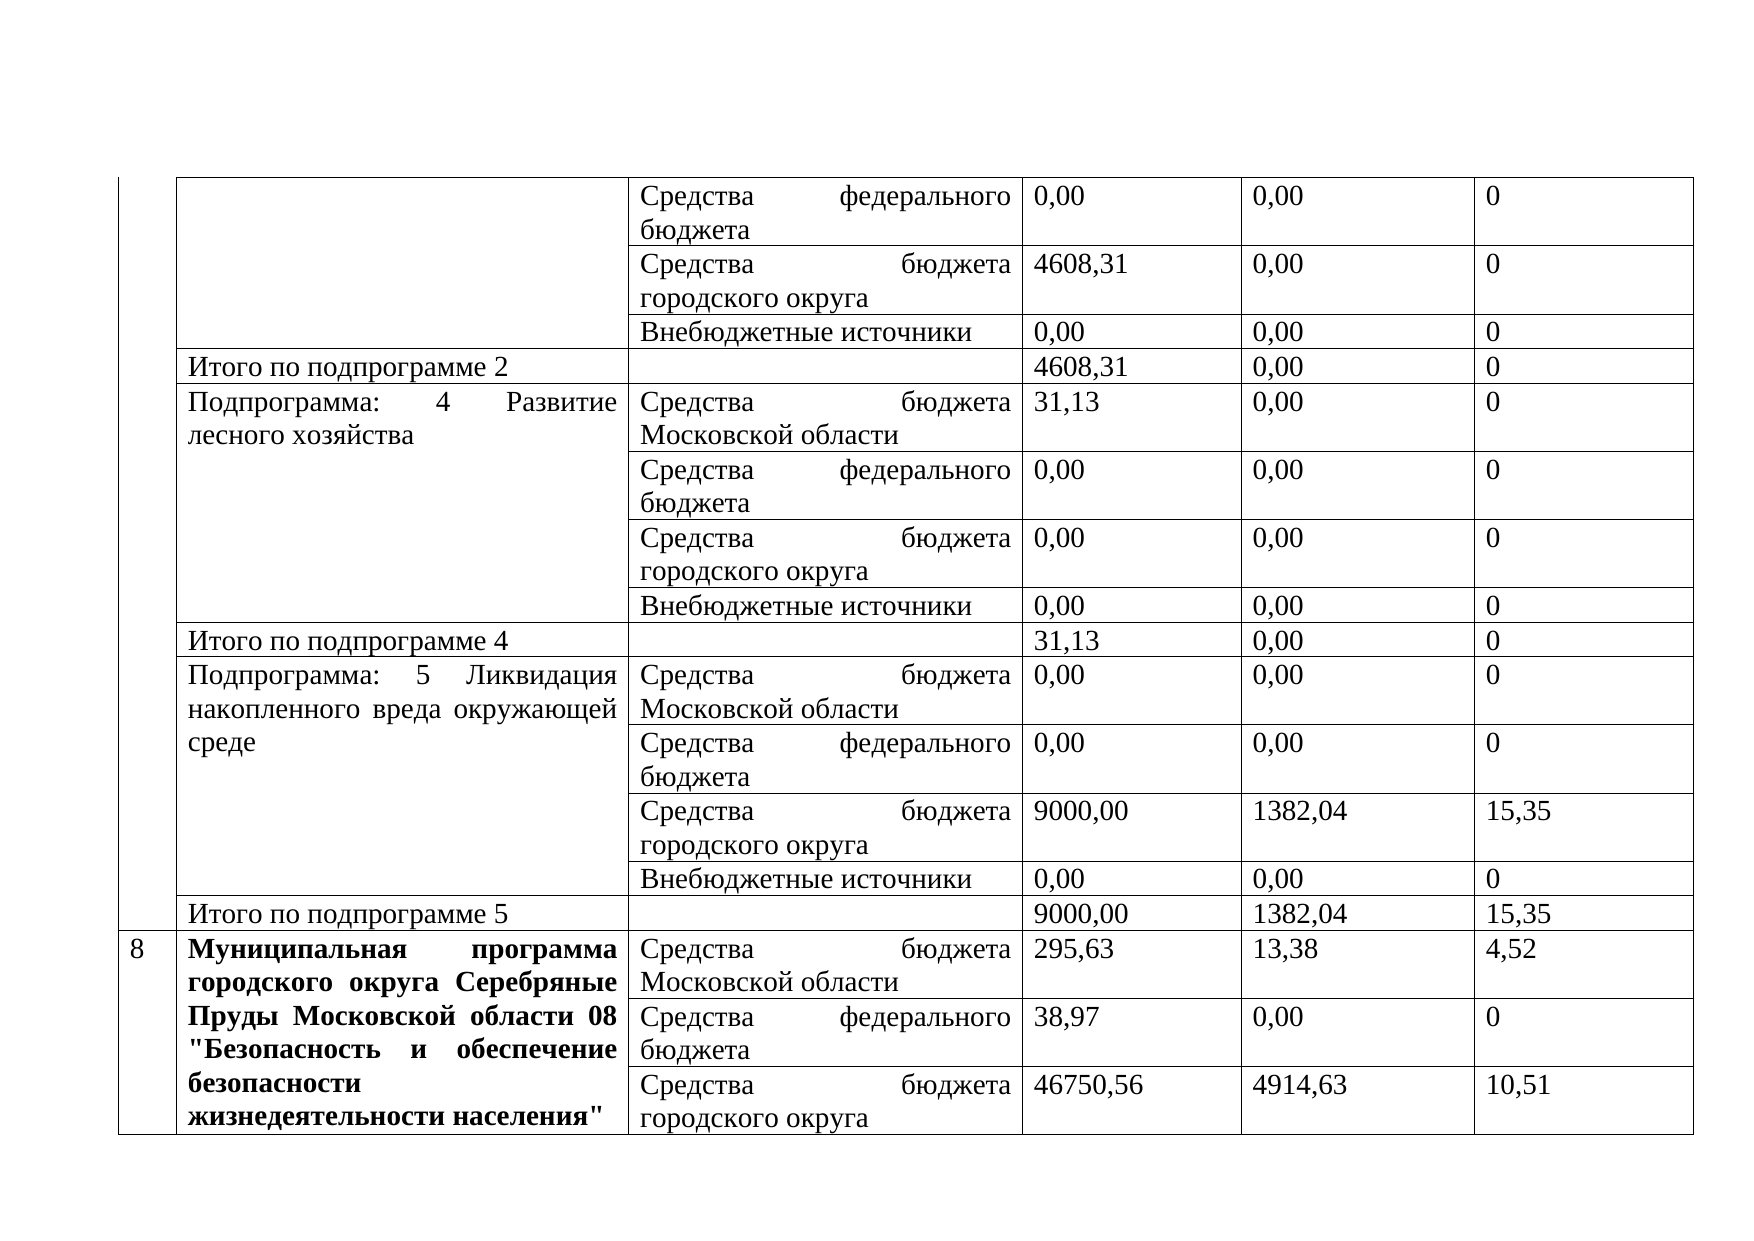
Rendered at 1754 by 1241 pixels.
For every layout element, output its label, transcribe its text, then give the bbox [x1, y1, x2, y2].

table_cell 0,00 [1242, 349, 1474, 383]
table_cell Средства бюджета Московской области [629, 384, 1022, 451]
table_cell 0 [1475, 384, 1693, 451]
table_cell Средства федерального бюджета [629, 178, 1022, 245]
table_cell Подпрограмма: 4 Развитие лесного хозяйства [177, 384, 628, 622]
table_cell 0,00 [1242, 452, 1474, 519]
table_cell 4608,31 [1023, 349, 1241, 383]
table_cell 0 [1475, 452, 1693, 519]
table_cell 0,00 [1242, 315, 1474, 348]
table_cell Средства федерального бюджета [629, 452, 1022, 519]
table_cell Подпрограмма: 5 Ликвидация накопленного вреда окружающей среде [177, 657, 628, 895]
table_cell 38,97 [1023, 999, 1241, 1066]
table_cell Муниципальная программа городского округа Серебряные Пруды Московской области 08 "Безопасность и обеспечение безопасности жизнедеятельности населения" [177, 931, 628, 1134]
table_cell 9000,00 [1023, 896, 1241, 930]
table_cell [177, 178, 628, 348]
table_cell 0,00 [1242, 999, 1474, 1066]
table_cell 0,00 [1242, 520, 1474, 587]
table_cell Итого по подпрограмме 2 [177, 349, 628, 383]
table_cell 0 [1475, 588, 1693, 622]
table_cell 0,00 [1023, 657, 1241, 724]
table_cell 0,00 [1023, 315, 1241, 348]
table_cell [629, 896, 1022, 930]
table_cell 46750,56 [1023, 1067, 1241, 1134]
table_cell Средства бюджета городского округа [629, 246, 1022, 313]
table_cell Внебюджетные источники [629, 588, 1022, 622]
table_cell 0 [1475, 725, 1693, 792]
table_cell 0,00 [1242, 246, 1474, 313]
table_cell 1382,04 [1242, 896, 1474, 930]
table_cell 0,00 [1242, 178, 1474, 245]
table_cell 0,00 [1023, 588, 1241, 622]
table_cell 0,00 [1242, 623, 1474, 656]
table_cell Средства бюджета Московской области [629, 931, 1022, 998]
table_cell 0 [1475, 178, 1693, 245]
table_cell 9000,00 [1023, 794, 1241, 861]
table_cell 0,00 [1023, 520, 1241, 587]
table_cell 4,52 [1475, 931, 1693, 998]
table_cell 0,00 [1023, 178, 1241, 245]
table_cell Средства бюджета городского округа [629, 794, 1022, 861]
table_cell 0,00 [1023, 725, 1241, 792]
table_cell 8 [119, 931, 176, 1134]
table_cell Внебюджетные источники [629, 315, 1022, 348]
table_cell 0 [1475, 349, 1693, 383]
table_cell 295,63 [1023, 931, 1241, 998]
table_cell 0,00 [1023, 452, 1241, 519]
table_cell 0 [1475, 520, 1693, 587]
table_cell 4914,63 [1242, 1067, 1474, 1134]
table_cell 1382,04 [1242, 794, 1474, 861]
table_cell 0,00 [1242, 862, 1474, 895]
table_cell 15,35 [1475, 896, 1693, 930]
table_cell 0,00 [1242, 657, 1474, 724]
table_cell 10,51 [1475, 1067, 1693, 1134]
table_cell 13,38 [1242, 931, 1474, 998]
table_cell 0,00 [1023, 862, 1241, 895]
table_cell 0,00 [1242, 725, 1474, 792]
table_cell 0,00 [1242, 384, 1474, 451]
table_cell Итого по подпрограмме 5 [177, 896, 628, 930]
table_cell Итого по подпрограмме 4 [177, 623, 628, 656]
table_cell 0 [1475, 862, 1693, 895]
table_cell 0 [1475, 623, 1693, 656]
table_cell Средства федерального бюджета [629, 725, 1022, 792]
table_cell 15,35 [1475, 794, 1693, 861]
table_cell Средства бюджета городского округа [629, 1067, 1022, 1134]
table_cell 0 [1475, 315, 1693, 348]
table_cell Внебюджетные источники [629, 862, 1022, 895]
table_cell 0,00 [1242, 588, 1474, 622]
table_cell 0 [1475, 657, 1693, 724]
table_cell Средства федерального бюджета [629, 999, 1022, 1066]
table_cell [629, 349, 1022, 383]
table_cell 0 [1475, 246, 1693, 313]
table_cell 31,13 [1023, 384, 1241, 451]
table_cell [629, 623, 1022, 656]
table_cell Средства бюджета Московской области [629, 657, 1022, 724]
table_cell 4608,31 [1023, 246, 1241, 313]
table_cell 0 [1475, 999, 1693, 1066]
table_cell 31,13 [1023, 623, 1241, 656]
table_cell Средства бюджета городского округа [629, 520, 1022, 587]
